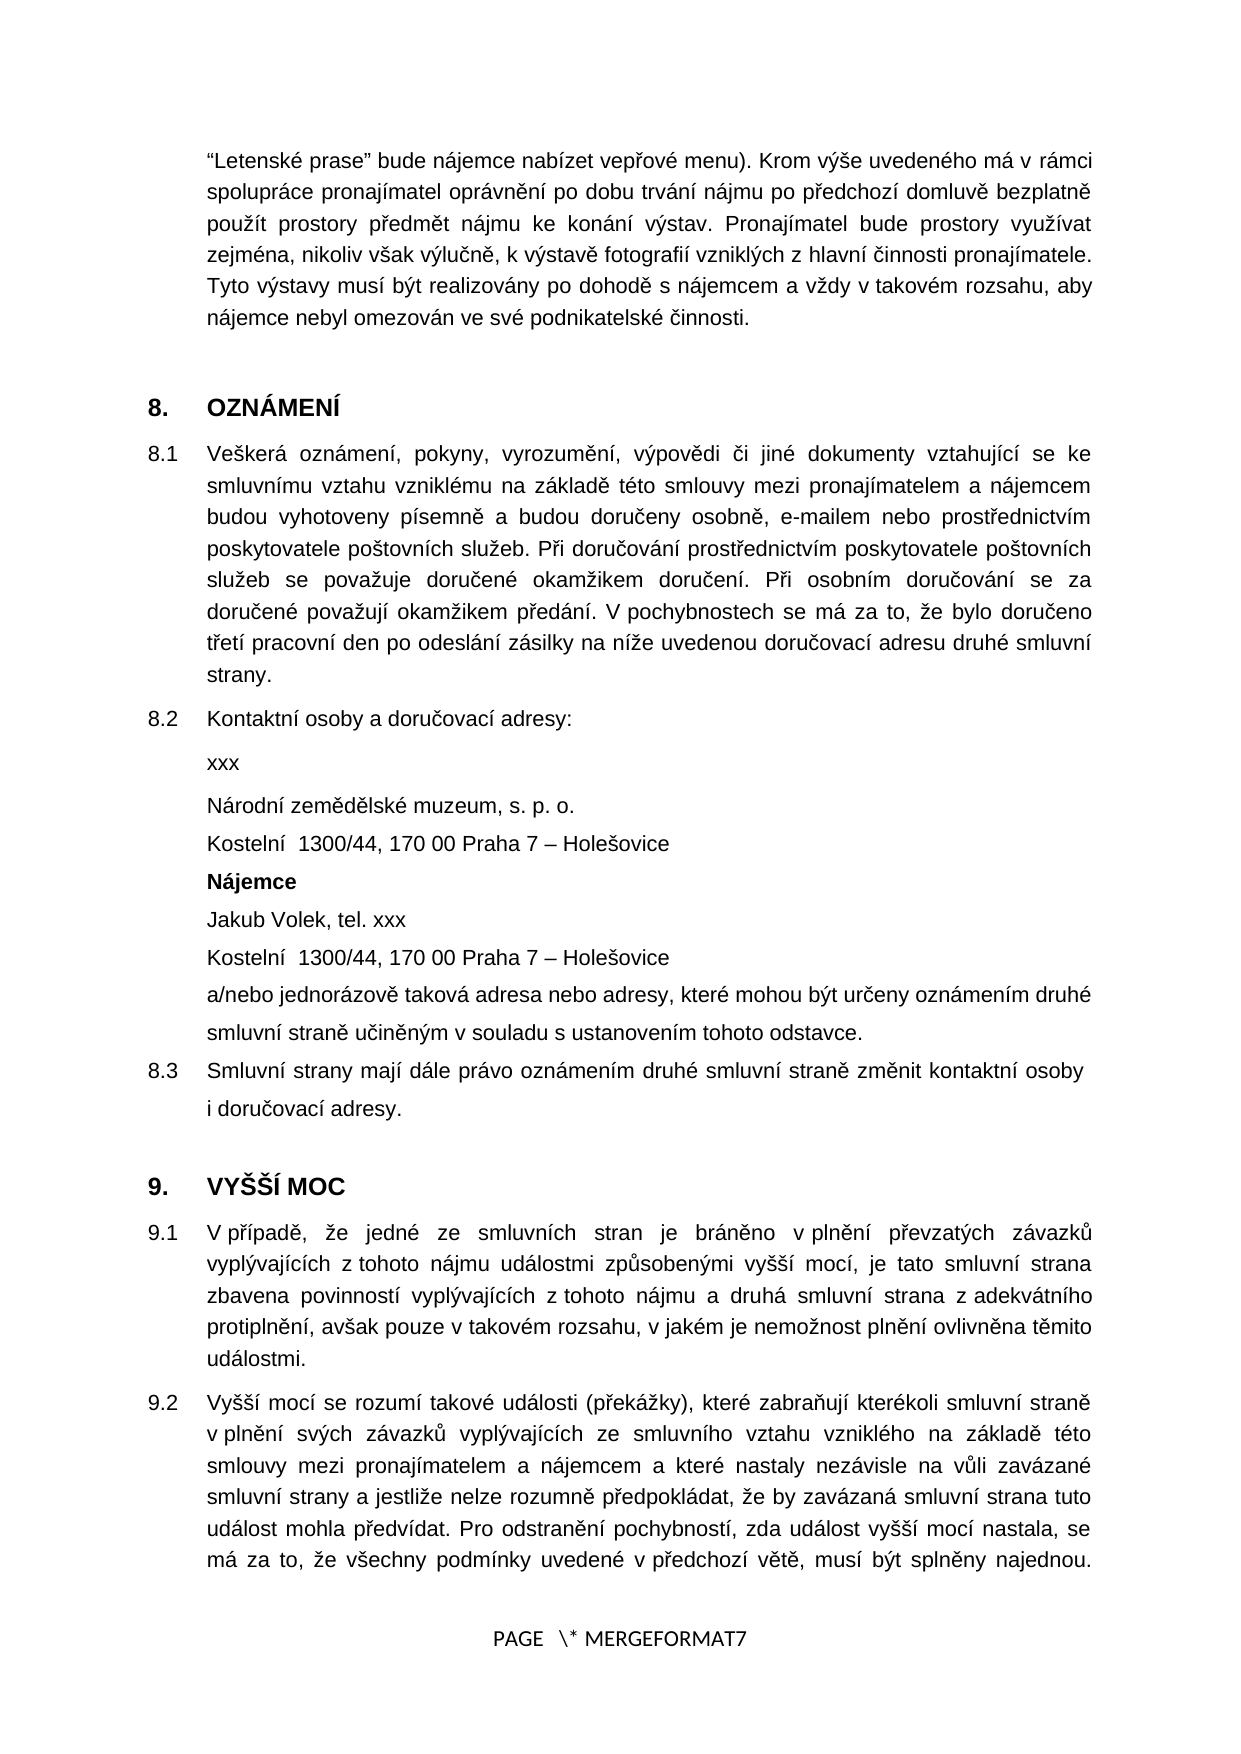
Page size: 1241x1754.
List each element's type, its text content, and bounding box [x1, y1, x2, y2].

text xxx [148, 749, 1093, 774]
text 8.1 Veškerá oznámení, pokyny, vyrozumění, výpovědi či jiné dokumenty vztahující se ke smluvnímu vztahu vzniklému na základě této smlouvy mezi pronajímatelem a nájemcem budou vyhotoveny písemně a budou doručeny osobně, e-mailem nebo prostřednictvím poskytovatele poštovních služeb. Při doručování prostřednictvím poskytovatele poštovních služeb se považuje doručené okamžikem doručení. Při osobním doručování se za doručené považují okamžikem předání. V pochybnostech se má za to, že bylo doručeno třetí pracovní den po odeslání zásilky na níže uvedenou doručovací adresu druhé smluvní strany. [148, 441, 1093, 687]
text Kostelní 1300/44, 170 00 Praha 7 – Holešovice [148, 944, 1093, 970]
text a/nebo jednorázově taková adresa nebo adresy, které mohou být určeny oznámením druhé smluvní straně učiněným v souladu s ustanovením tohoto odstavce. [207, 982, 1093, 1045]
text 9. VYŠŠÍ MOC [148, 1171, 1093, 1200]
text 9.1 V případě, že jedné ze smluvních stran je bráněno v plnění převzatých závazků vyplývajících z tohoto nájmu událostmi způsobenými vyšší mocí, je tato smluvní strana zbavena povinností vyplývajících z tohoto nájmu a druhá smluvní strana z adekvátního protiplnění, avšak pouze v takovém rozsahu, v jakém je nemožnost plnění ovlivněna těmito událostmi. [148, 1220, 1093, 1371]
text 8.3 Smluvní strany mají dále právo oznámením druhé smluvní straně změnit kontaktní osoby i doručovací adresy. [148, 1058, 1093, 1121]
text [148, 1390, 1093, 1572]
text Jakub Volek, tel. xxx [148, 907, 1093, 932]
text Nájemce [148, 869, 1093, 894]
text 8.2 Kontaktní osoby a doručovací adresy: [148, 705, 1093, 731]
text Národní zemědělské muzeum, s. p. o. [148, 793, 1093, 818]
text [148, 148, 1093, 330]
text 8. OZNÁMENÍ [148, 393, 1093, 422]
text Kostelní 1300/44, 170 00 Praha 7 – Holešovice [148, 831, 1093, 856]
